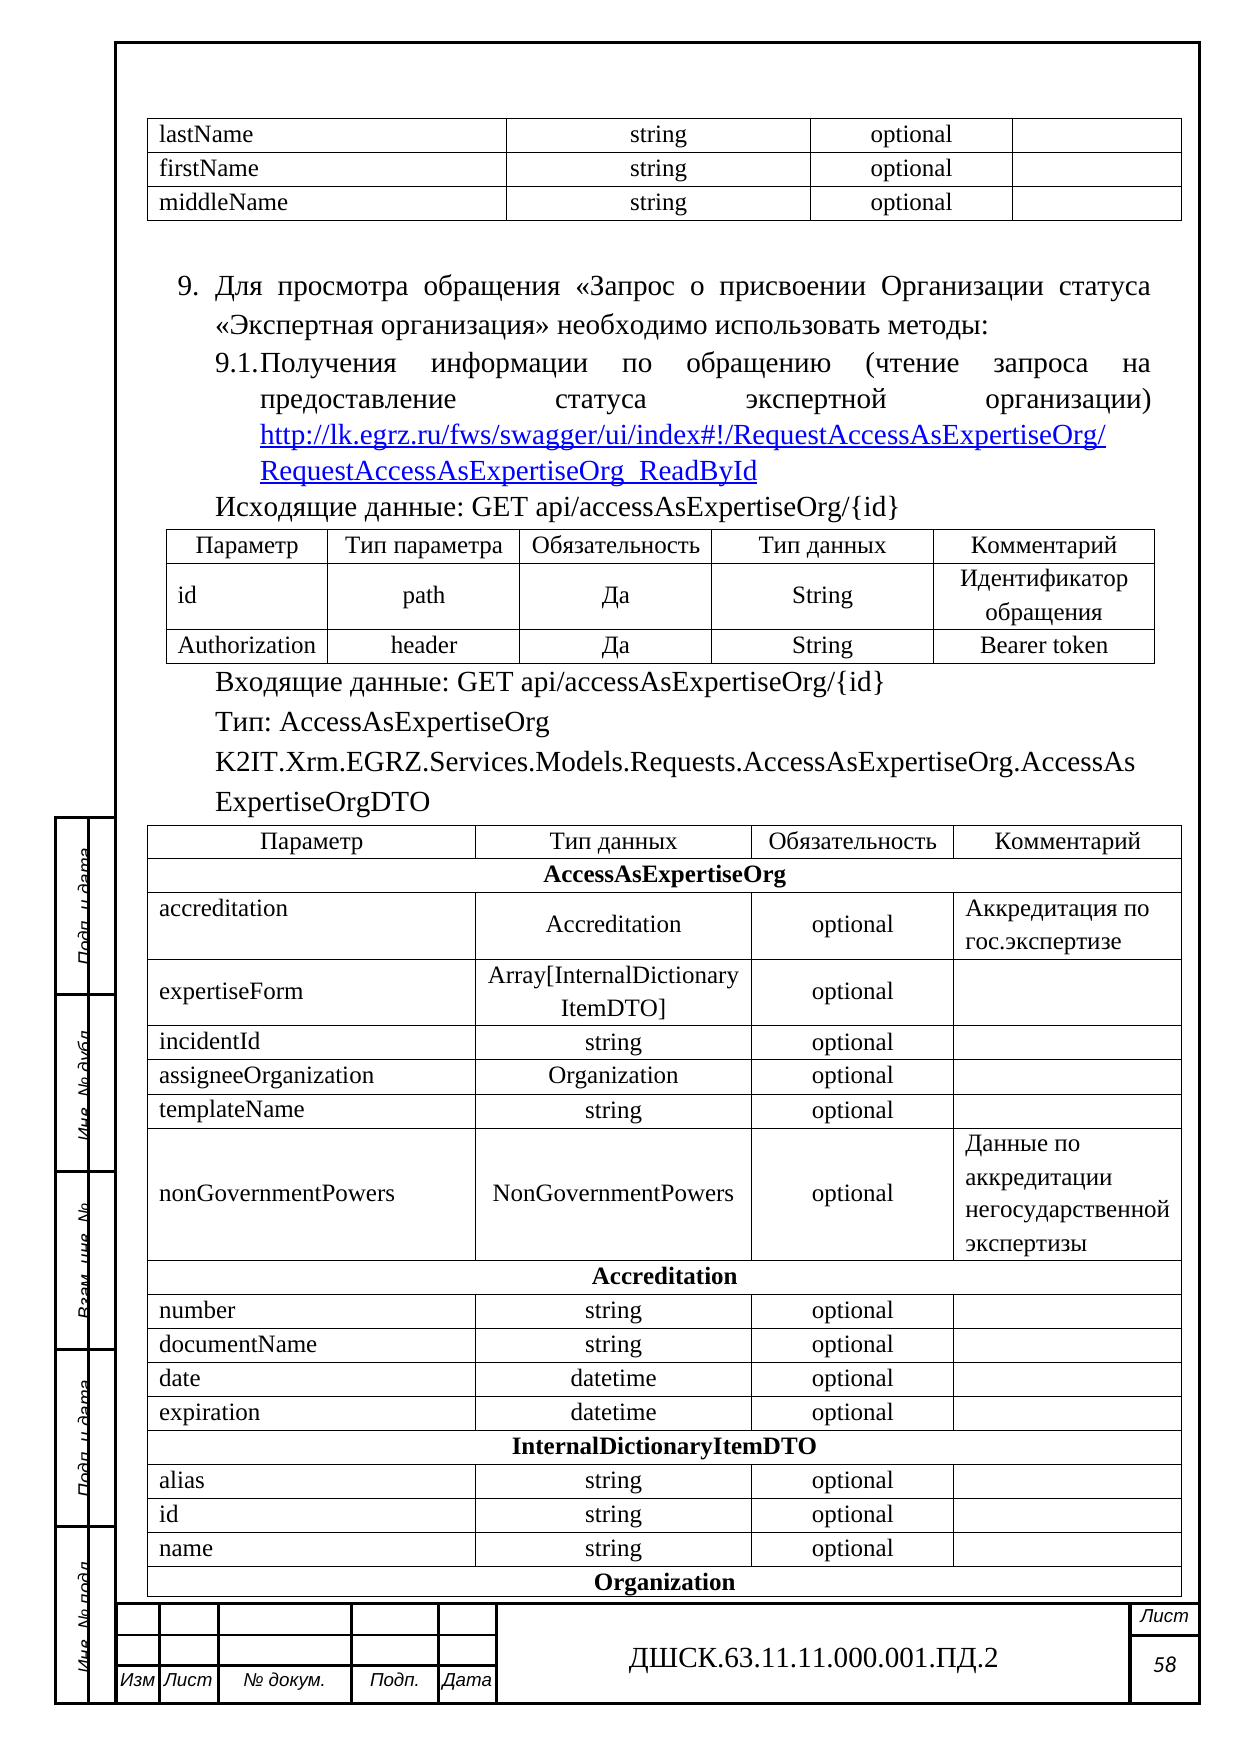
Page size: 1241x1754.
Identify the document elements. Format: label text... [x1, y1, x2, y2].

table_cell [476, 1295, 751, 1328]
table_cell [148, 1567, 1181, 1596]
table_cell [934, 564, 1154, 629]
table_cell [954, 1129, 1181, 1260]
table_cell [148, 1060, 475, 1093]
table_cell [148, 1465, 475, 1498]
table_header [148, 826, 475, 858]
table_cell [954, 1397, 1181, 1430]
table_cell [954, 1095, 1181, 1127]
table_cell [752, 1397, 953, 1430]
list Для просмотра обращения «Запрос о присвоении Организации статуса «Экспертная организация» необходимо использовать методы: [177, 268, 1152, 340]
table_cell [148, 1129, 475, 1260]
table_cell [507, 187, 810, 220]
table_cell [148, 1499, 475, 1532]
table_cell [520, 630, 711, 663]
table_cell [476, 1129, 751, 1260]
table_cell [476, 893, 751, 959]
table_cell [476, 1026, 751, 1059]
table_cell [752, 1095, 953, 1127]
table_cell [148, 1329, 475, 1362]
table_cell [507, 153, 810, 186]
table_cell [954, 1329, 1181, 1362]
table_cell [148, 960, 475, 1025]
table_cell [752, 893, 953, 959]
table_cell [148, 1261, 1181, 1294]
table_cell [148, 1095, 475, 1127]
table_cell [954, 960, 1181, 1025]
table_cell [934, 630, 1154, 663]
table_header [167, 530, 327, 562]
list Получения информации по обращению (чтение запроса на предоставление статуса экспертной организации) http://lk.egrz.ru/fws/swagger/ui/index#!/RequestAccessAsExpertiseOrg/RequestAccessAsExpertiseOrg_ReadById [215, 345, 1152, 486]
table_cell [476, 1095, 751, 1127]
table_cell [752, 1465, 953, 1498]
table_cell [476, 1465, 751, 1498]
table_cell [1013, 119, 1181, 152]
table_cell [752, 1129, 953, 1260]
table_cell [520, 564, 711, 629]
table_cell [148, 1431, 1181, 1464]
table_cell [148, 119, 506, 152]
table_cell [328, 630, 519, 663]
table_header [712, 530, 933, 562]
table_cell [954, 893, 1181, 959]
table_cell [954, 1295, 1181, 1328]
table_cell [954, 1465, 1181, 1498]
text Исходящие данные: GET api/accessAsExpertiseOrg/{id} [215, 489, 1152, 522]
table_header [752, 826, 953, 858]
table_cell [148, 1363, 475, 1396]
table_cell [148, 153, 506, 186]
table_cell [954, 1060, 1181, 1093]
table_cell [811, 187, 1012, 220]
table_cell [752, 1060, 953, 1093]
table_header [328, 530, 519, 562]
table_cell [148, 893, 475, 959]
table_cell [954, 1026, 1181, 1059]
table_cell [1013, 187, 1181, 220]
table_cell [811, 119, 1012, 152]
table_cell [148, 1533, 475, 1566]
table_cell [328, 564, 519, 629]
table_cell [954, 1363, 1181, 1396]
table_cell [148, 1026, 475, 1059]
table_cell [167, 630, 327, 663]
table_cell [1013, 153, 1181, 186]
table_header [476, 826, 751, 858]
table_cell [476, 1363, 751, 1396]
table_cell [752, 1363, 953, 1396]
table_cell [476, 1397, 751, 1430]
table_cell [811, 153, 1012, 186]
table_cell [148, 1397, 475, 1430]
text Тип: AccessAsExpertiseOrg K2IT.Xrm.EGRZ.Services.Models.Requests.AccessAsExpertiseOrg.AccessAsExpertiseOrgDTO [215, 704, 1152, 818]
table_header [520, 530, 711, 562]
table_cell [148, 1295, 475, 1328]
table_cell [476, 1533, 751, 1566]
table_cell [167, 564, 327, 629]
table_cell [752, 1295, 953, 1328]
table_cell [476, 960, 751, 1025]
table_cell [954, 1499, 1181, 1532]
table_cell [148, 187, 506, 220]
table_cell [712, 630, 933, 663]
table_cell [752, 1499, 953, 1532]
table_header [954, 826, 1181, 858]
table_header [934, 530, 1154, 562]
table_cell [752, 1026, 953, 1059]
text Входящие данные: GET api/accessAsExpertiseOrg/{id} [215, 664, 1152, 697]
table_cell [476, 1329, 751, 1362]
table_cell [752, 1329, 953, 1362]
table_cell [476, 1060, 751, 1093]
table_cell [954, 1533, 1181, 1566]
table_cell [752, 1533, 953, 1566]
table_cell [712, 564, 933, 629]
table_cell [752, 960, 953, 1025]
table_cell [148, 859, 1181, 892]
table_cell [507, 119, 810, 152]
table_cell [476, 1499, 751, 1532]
